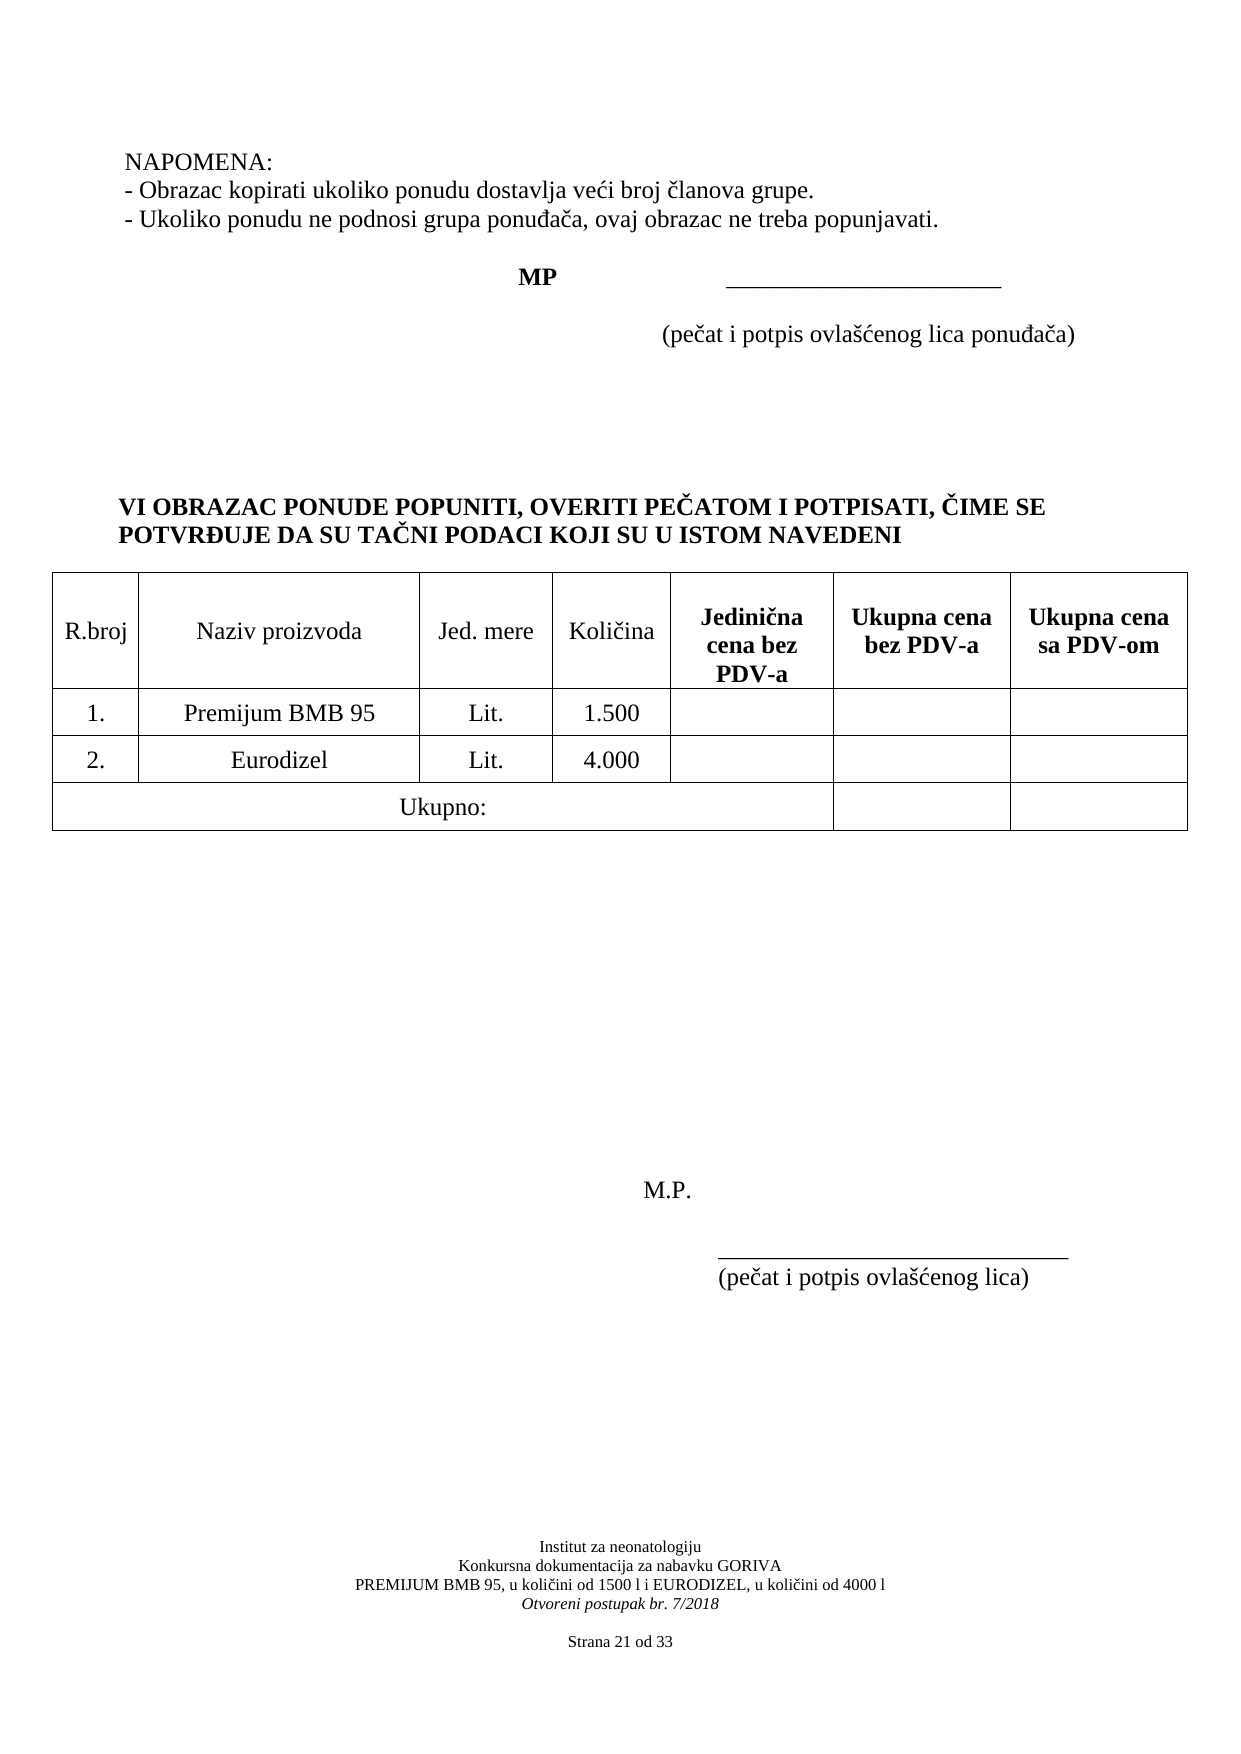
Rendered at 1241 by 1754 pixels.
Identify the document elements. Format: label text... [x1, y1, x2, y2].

table_cell [834, 689, 1010, 735]
text VI OBRAZAC PONUDE POPUNITI, OVERITI PEČATOM I POTPISATI, ČIME SE POTVRĐUJE DA SU TAČNI PODACI KOJI SU U ISTOM NAVEDENI [118, 492, 1122, 549]
table_header Jedinična cena bez PDV-a [671, 573, 833, 688]
table_cell 1.500 [553, 689, 670, 735]
table_cell [671, 736, 833, 782]
table_cell 1. [53, 689, 138, 735]
text (pečat i potpis ovlašćenog lica) [643, 1262, 1122, 1291]
table_cell [834, 783, 1010, 829]
table_header Ukupna cena bez PDV-a [834, 573, 1010, 688]
table_header Količina [553, 573, 670, 688]
table_cell Lit. [420, 689, 552, 735]
table_header Jed. mere [420, 573, 552, 688]
table_cell Ukupno: [53, 783, 833, 829]
table_header Naziv proizvoda [139, 573, 419, 688]
table_cell [1011, 689, 1187, 735]
text - Ukoliko ponudu ne podnosi grupa ponuđača, ovaj obrazac ne treba popunjavati. [118, 204, 1122, 262]
table_cell Premijum BMB 95 [139, 689, 419, 735]
table_cell 2. [53, 736, 138, 782]
text - Obrazac kopirati ukoliko ponudu dostavlja veći broj članova grupe. [118, 176, 1122, 204]
table_cell [671, 689, 833, 735]
table_header R.broj [53, 573, 138, 688]
table_cell [1011, 736, 1187, 782]
table_cell [834, 736, 1010, 782]
table_cell 4.000 [553, 736, 670, 782]
table_cell Eurodizel [139, 736, 419, 782]
text NAPOMENA: [118, 147, 1122, 176]
table_cell Lit. [420, 736, 552, 782]
text MP ______________________ [118, 262, 1122, 291]
text ____________________________ [718, 1233, 1122, 1262]
text M.P. [118, 1176, 1122, 1204]
table_header Ukupna cena sa PDV-om [1011, 573, 1187, 688]
text (pečat i potpis ovlašćenog lica ponuđača) [118, 319, 1122, 348]
table_cell [1011, 783, 1187, 829]
